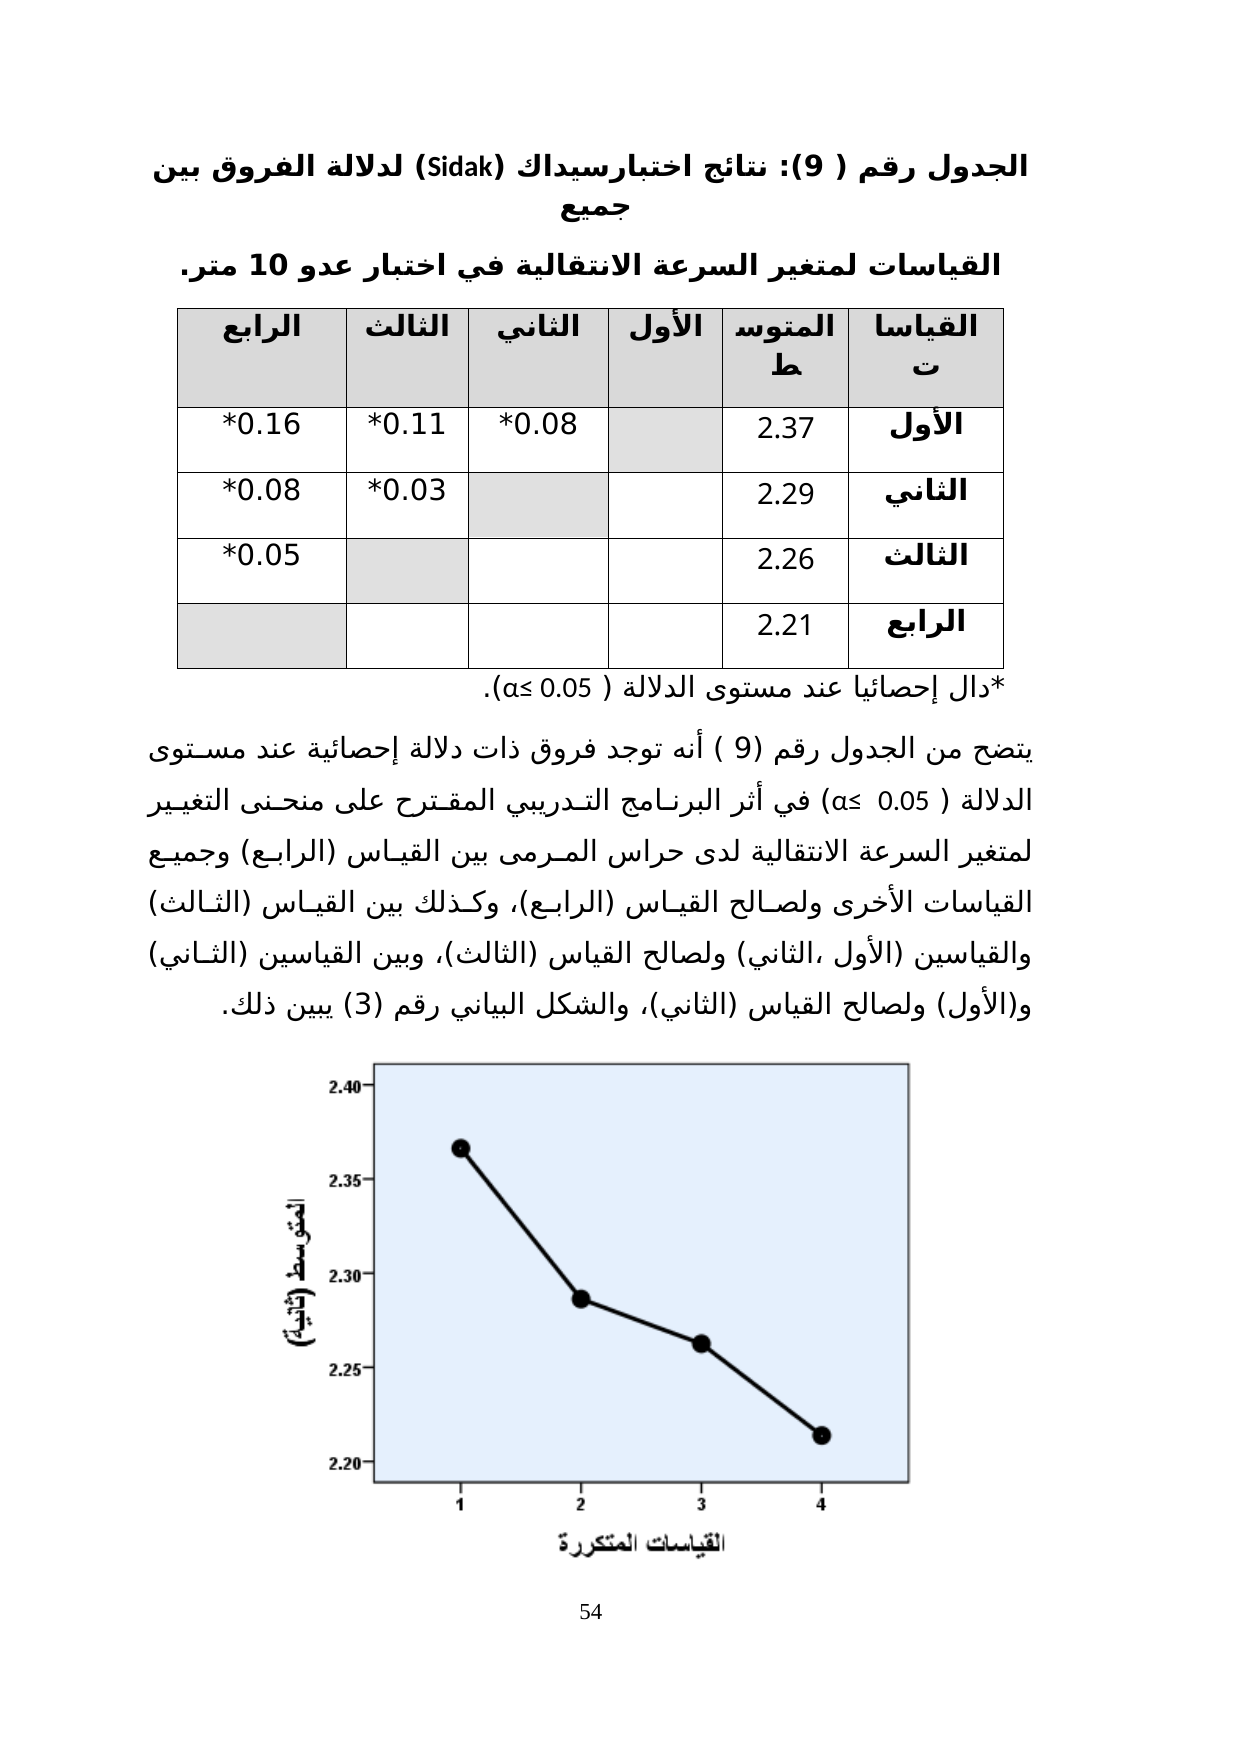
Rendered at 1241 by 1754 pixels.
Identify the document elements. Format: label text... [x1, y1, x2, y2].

table_header الثاني [469, 309, 608, 407]
table_cell [609, 473, 722, 537]
table_header الأول [609, 309, 722, 407]
text الجدول رقم ( 9): نتائج اختبارسيداك (Sidak) لدلالة الفروق بين جميع [148, 148, 1033, 222]
table_cell 0.05* [178, 539, 346, 603]
picture [264, 1059, 917, 1581]
table_cell 0.08* [178, 473, 346, 537]
table_cell [469, 473, 608, 537]
table_header الرابع [178, 309, 346, 407]
table_cell [347, 604, 468, 668]
table_cell [178, 604, 346, 668]
table_cell [609, 408, 722, 472]
table_header القياسات [849, 309, 1003, 407]
table_cell [609, 604, 722, 668]
table_cell 2.29 [723, 473, 848, 537]
text القياسات لمتغير السرعة الانتقالية في اختبار عدو 10 متر. [148, 248, 1033, 282]
table_cell 0.16* [178, 408, 346, 472]
table_cell 2.26 [723, 539, 848, 603]
text يتضح من الجدول رقم (9 ) أنه توجد فروق ذات دلالة إحصائية عند مستوى الدلالة ( α≤ 0.05) في أثر البرنامج التدريبي المقترح على منحنى التغيير لمتغير السرعة الانتقالية لدى حراس المرمى بين القياس (الرابع) وجميع القياسات الأخرى ولصالح القياس (الرابع)، وكذلك بين القياس (الثالث) والقياسين (الأول ،الثاني) ولصالح القياس (الثالث)، وبين القياسين (الثاني) و(الأول) ولصالح القياس (الثاني)، والشكل البياني رقم (3) يبين ذلك. [148, 731, 1033, 1021]
text *دال إحصائيا عند مستوى الدلالة ( α≤ 0.05). [148, 669, 1033, 705]
table_cell الثالث [849, 539, 1003, 603]
table_cell [469, 539, 608, 603]
table_cell 0.03* [347, 473, 468, 537]
table_cell 2.37 [723, 408, 848, 472]
table_cell الثاني [849, 473, 1003, 537]
table_header المتوسط [723, 309, 848, 407]
table_cell 0.08* [469, 408, 608, 472]
table_header الثالث [347, 309, 468, 407]
table_cell [347, 539, 468, 603]
table_cell 2.21 [723, 604, 848, 668]
table_cell 0.11* [347, 408, 468, 472]
table_cell الرابع [849, 604, 1003, 668]
table_cell [469, 604, 608, 668]
table_cell [609, 539, 722, 603]
table_cell الأول [849, 408, 1003, 472]
